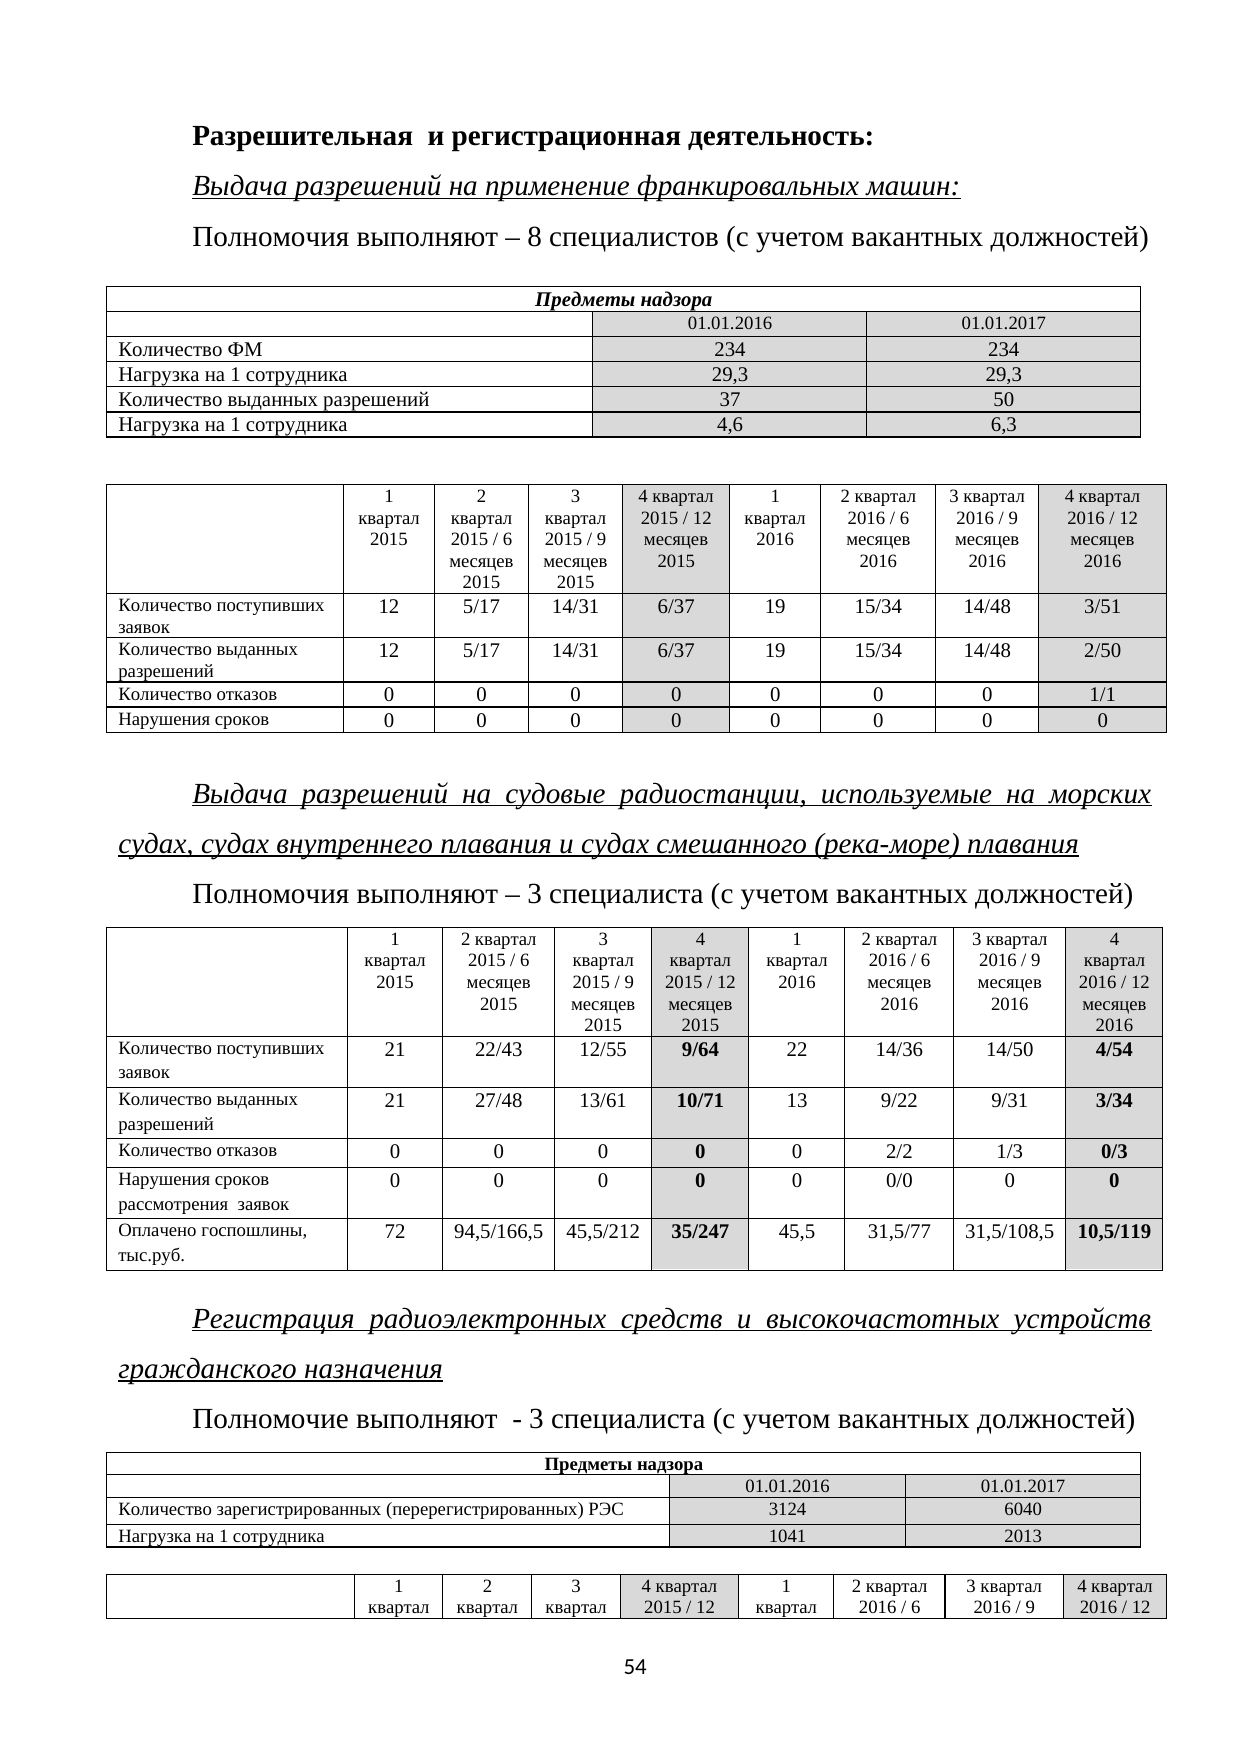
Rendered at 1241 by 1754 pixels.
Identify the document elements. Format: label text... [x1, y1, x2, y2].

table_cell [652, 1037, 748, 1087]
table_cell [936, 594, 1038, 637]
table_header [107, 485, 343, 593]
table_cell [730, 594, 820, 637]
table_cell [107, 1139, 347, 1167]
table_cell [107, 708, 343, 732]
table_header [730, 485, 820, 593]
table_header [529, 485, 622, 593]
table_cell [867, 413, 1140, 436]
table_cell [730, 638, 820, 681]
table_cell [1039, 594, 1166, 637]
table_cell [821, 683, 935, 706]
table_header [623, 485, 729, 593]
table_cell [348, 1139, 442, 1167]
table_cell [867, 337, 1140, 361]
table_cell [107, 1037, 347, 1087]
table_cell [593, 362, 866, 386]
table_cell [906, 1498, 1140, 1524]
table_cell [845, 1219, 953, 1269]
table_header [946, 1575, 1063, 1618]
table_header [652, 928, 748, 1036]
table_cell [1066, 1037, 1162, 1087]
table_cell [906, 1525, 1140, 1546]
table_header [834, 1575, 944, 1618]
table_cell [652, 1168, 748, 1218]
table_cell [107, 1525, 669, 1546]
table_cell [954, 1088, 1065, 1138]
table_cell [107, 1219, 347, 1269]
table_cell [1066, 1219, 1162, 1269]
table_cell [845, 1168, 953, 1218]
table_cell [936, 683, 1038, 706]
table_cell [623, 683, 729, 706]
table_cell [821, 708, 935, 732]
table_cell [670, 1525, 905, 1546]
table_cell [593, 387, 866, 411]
text Регистрация радиоэлектронных средств и высокочастотных устройств гражданского назначения [118, 1301, 1152, 1384]
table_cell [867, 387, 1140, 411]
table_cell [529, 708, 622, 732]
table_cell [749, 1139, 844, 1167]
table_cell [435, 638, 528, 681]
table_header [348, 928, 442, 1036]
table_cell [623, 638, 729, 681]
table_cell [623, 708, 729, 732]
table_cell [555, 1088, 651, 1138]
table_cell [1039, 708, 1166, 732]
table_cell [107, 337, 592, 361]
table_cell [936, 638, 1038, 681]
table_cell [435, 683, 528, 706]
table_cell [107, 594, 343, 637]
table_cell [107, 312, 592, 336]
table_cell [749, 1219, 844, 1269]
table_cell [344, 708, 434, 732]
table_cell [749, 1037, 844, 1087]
text Полномочия выполняют – 8 специалистов (с учетом вакантных должностей) [118, 219, 1152, 252]
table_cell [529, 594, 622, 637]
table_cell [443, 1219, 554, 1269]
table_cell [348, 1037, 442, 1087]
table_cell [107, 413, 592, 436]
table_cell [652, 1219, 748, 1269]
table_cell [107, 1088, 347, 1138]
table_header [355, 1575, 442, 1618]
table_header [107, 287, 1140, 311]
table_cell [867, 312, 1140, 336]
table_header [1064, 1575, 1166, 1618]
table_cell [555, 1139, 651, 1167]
text Выдача разрешений на применение франкировальных машин: [118, 168, 1152, 202]
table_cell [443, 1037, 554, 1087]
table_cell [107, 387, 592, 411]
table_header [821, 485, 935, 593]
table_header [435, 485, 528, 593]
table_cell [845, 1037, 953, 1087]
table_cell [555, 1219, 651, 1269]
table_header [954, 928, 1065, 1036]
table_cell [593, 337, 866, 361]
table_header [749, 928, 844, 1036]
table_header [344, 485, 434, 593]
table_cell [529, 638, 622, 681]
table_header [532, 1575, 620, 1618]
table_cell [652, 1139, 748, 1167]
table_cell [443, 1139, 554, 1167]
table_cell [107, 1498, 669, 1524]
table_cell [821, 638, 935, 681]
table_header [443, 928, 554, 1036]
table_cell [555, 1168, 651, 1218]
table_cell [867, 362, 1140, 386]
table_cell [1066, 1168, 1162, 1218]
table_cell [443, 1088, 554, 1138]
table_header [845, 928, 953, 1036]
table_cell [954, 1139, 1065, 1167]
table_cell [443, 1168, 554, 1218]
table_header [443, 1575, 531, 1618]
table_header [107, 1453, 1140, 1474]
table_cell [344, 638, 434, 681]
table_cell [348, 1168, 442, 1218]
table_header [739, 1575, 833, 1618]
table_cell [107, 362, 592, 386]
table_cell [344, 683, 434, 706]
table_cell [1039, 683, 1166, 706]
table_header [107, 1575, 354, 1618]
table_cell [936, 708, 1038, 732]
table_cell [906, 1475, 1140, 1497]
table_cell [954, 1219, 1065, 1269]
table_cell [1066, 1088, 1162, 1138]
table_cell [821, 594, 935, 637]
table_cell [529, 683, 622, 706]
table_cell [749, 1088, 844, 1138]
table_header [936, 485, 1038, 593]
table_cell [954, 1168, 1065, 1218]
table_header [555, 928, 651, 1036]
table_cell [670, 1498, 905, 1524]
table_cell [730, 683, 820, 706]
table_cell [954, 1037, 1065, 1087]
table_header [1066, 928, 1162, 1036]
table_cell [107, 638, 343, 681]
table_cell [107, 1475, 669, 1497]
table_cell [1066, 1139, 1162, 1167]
text Выдача разрешений на судовые радиостанции, используемые на морских судах, судах внутреннего плавания и судах смешанного (река-море) плавания [118, 776, 1152, 859]
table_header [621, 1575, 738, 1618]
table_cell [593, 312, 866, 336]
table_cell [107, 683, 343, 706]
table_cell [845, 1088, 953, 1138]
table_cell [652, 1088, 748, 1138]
text Полномочие выполняют - 3 специалиста (с учетом вакантных должностей) [118, 1401, 1152, 1435]
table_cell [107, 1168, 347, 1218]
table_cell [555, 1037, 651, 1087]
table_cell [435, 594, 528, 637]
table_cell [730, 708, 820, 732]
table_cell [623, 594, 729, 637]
text Полномочия выполняют – 3 специалиста (с учетом вакантных должностей) [118, 876, 1152, 910]
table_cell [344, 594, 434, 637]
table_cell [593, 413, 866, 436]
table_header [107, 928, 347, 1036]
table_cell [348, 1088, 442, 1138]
text Разрешительная и регистрационная деятельность: [118, 118, 1152, 152]
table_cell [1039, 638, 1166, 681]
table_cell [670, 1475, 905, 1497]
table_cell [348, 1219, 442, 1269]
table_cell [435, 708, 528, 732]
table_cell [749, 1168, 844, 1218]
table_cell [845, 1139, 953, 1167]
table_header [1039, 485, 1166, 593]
